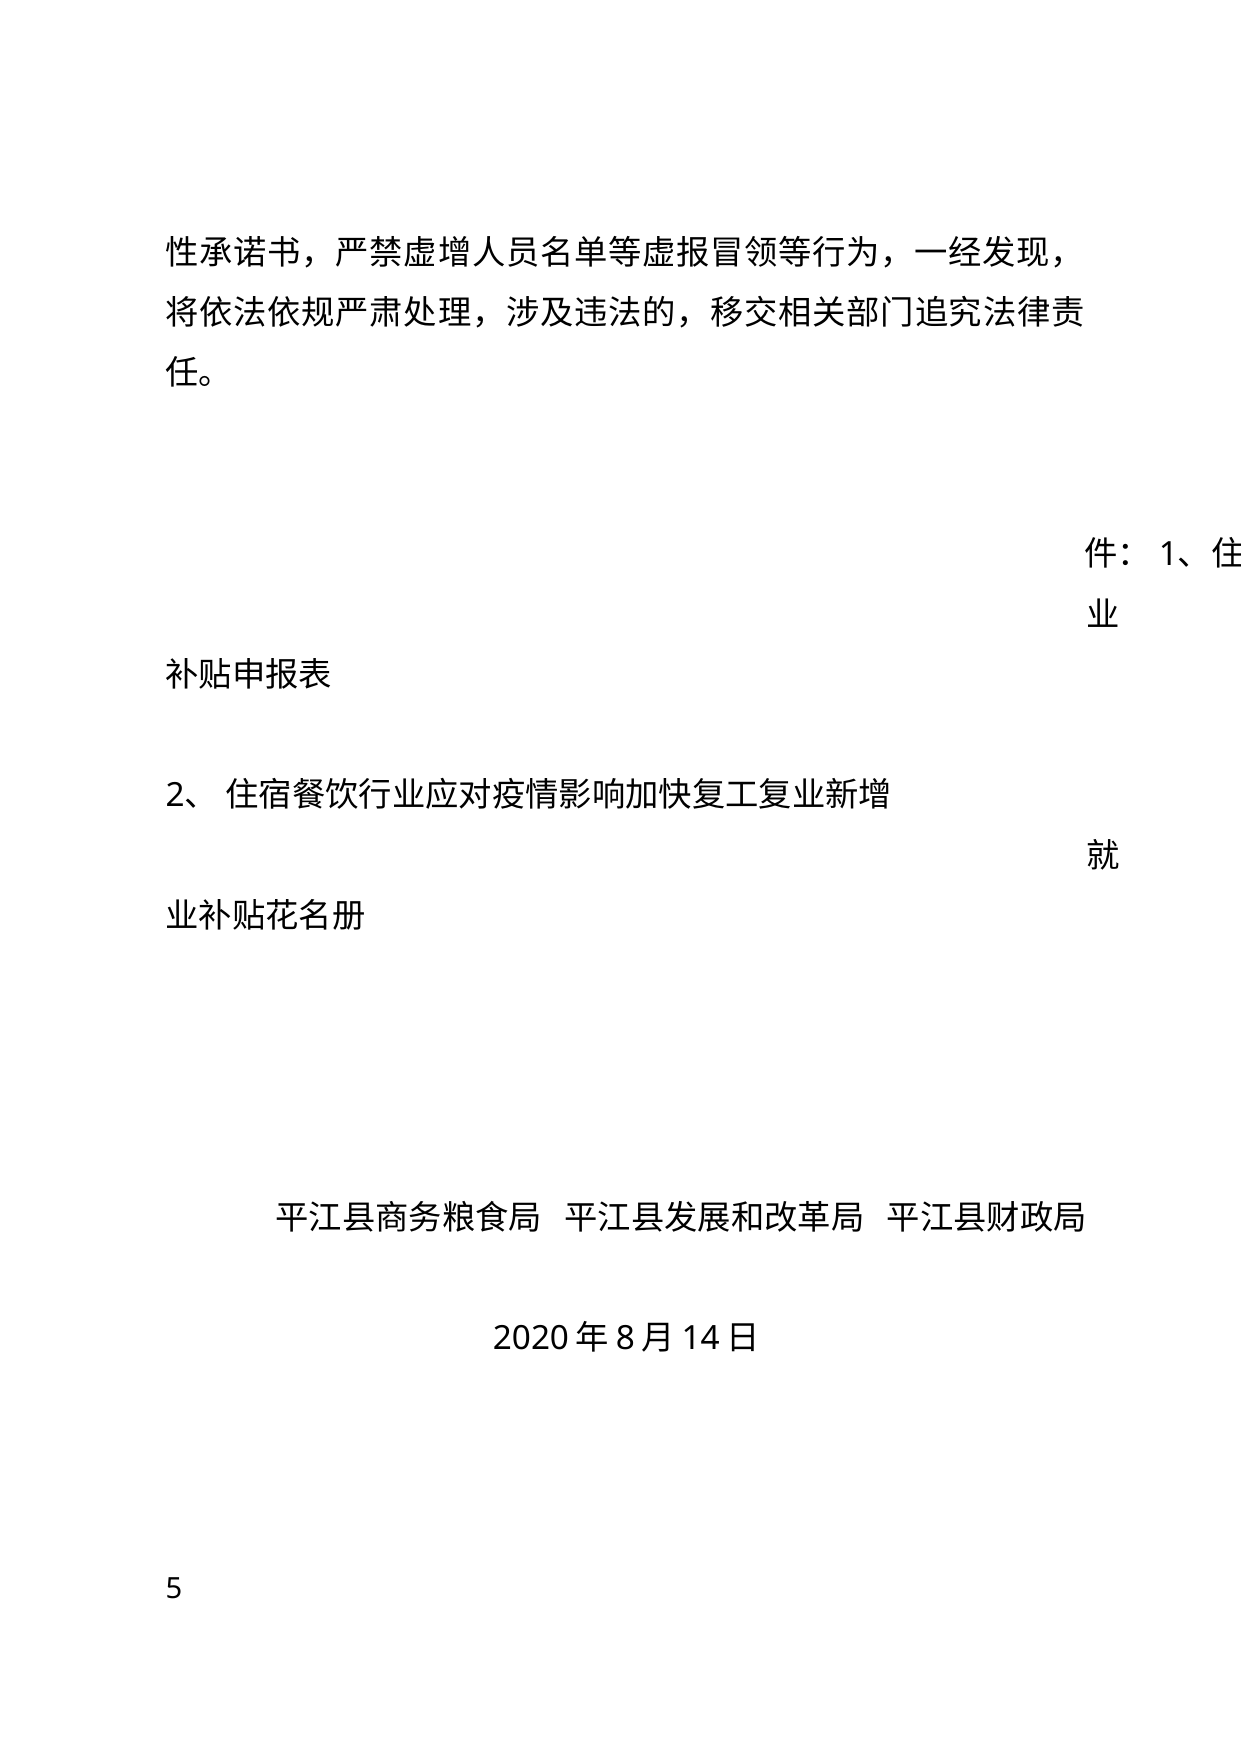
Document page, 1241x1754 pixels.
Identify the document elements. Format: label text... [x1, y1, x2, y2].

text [165, 219, 1087, 400]
text 业补贴申报表 [165, 581, 1087, 702]
text 就业补贴花名册 [165, 822, 1087, 943]
text 平江县商务粮食局 平江县发展和改革局 平江县财政局 [165, 1184, 1087, 1245]
text 2、 住宿餐饮行业应对疫情影响加快复工复业新增 [165, 702, 1087, 822]
text 附件： 1、住宿餐饮行业应对疫情影响加快复工复业新增就 [1084, 461, 1240, 581]
